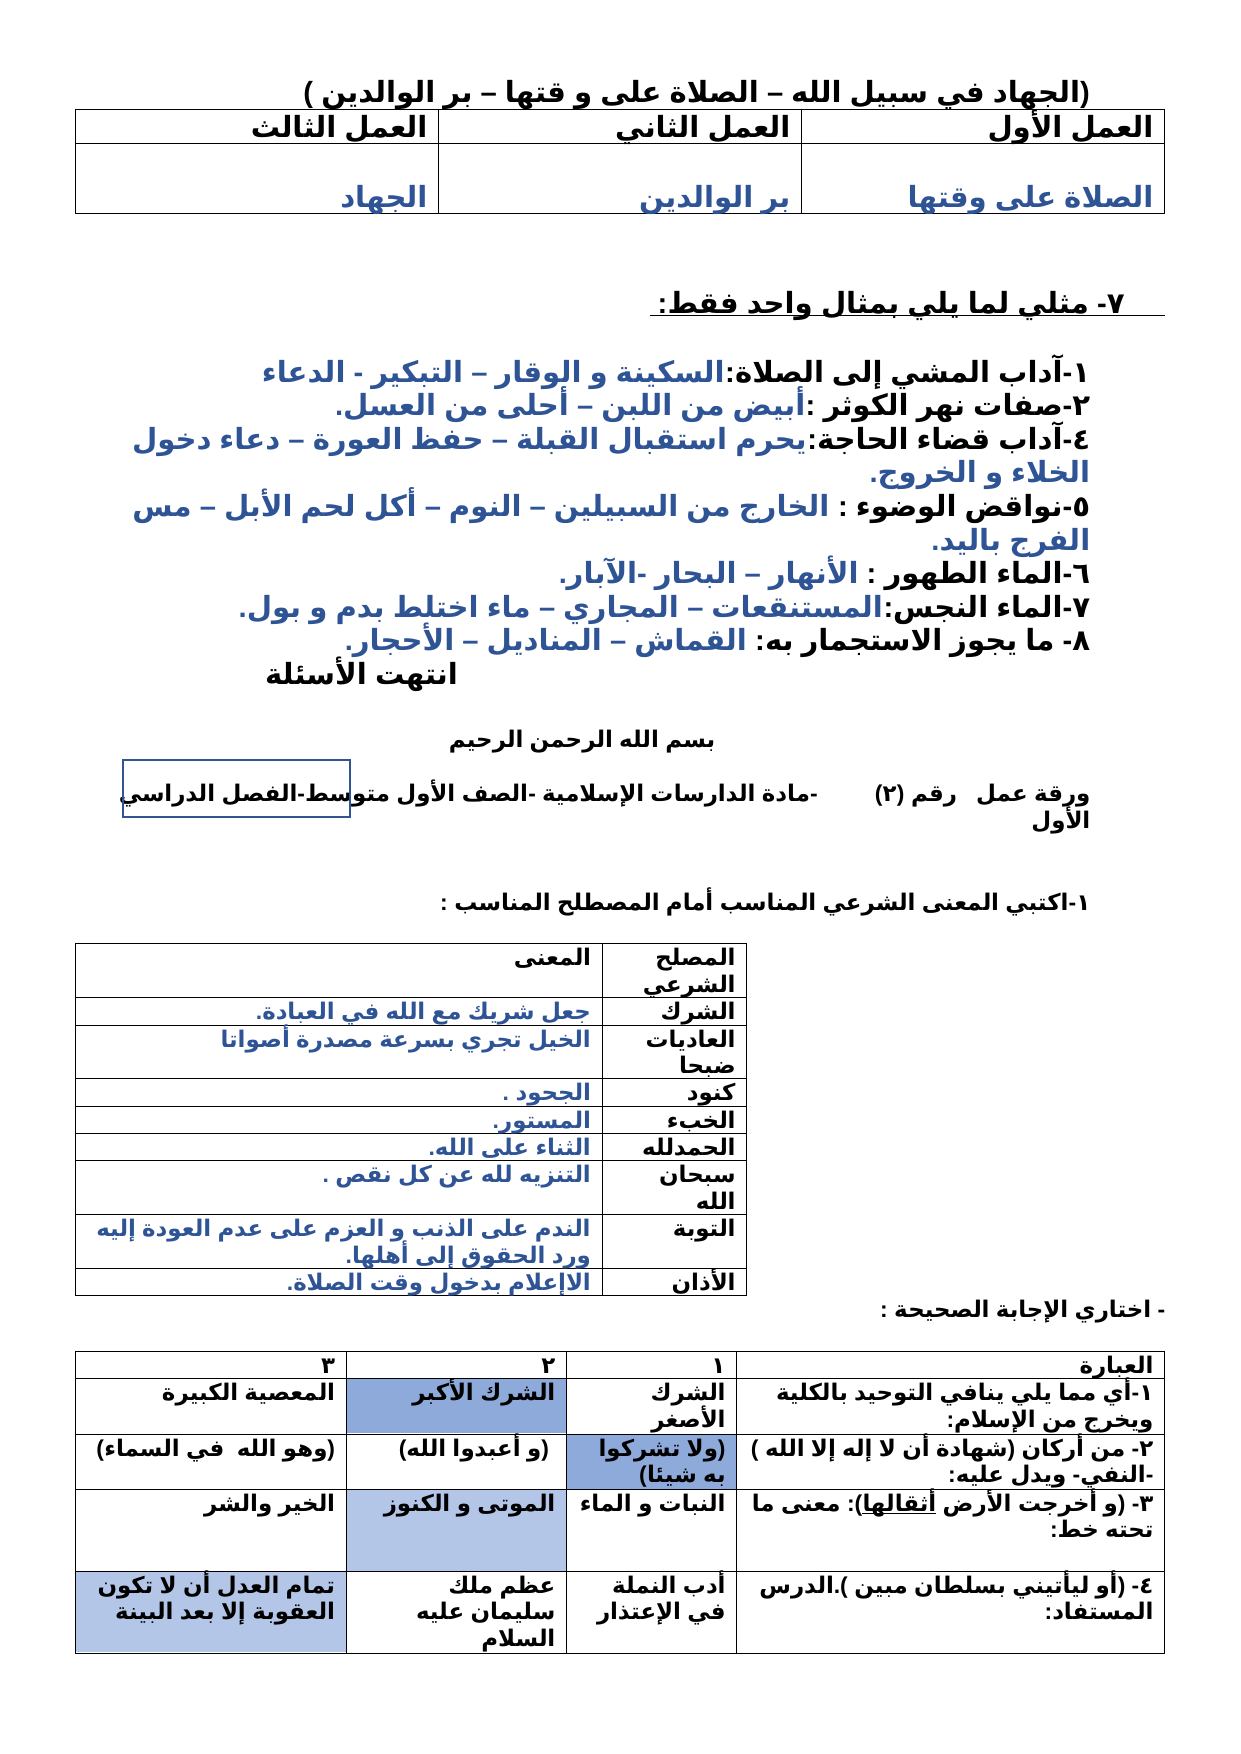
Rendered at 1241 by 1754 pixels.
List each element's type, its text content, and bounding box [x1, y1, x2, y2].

table_cell الشرك الأصغر [567, 1379, 736, 1433]
table_cell الشرك [603, 998, 746, 1024]
table_cell تمام العدل أن لا تكون العقوبة إلا بعد البينة [76, 1572, 346, 1652]
table_cell الخبء [603, 1107, 746, 1133]
table_cell ٢- من أركان (شهادة أن لا إله إلا الله ) -النفي- ويدل عليه: [737, 1435, 1164, 1489]
table_cell المستور. [76, 1107, 602, 1133]
table_cell سبحان الله [603, 1161, 746, 1214]
text ٧- مثلي لما يلي بمثال واحد فقط: [75, 286, 1165, 319]
list ٢-صفات نهر الكوثر :أبيض من اللبن – أحلى من العسل. [75, 388, 1090, 422]
table_cell أدب النملة في الإعتذار [567, 1572, 736, 1652]
list ١-اكتبي المعنى الشرعي المناسب أمام المصطلح المناسب : [75, 889, 1090, 915]
table_cell الخير والشر [76, 1490, 346, 1571]
table_cell بر الوالدين [439, 144, 801, 213]
table_cell التوبة [603, 1215, 746, 1268]
table_cell العاديات ضبحا [603, 1026, 746, 1078]
table_cell التنزيه لله عن كل نقص . [76, 1161, 602, 1214]
table_cell (ولا تشركوا به شيئا) [567, 1435, 736, 1489]
list ٥-نواقض الوضوء : الخارج من السبيلين – النوم – أكل لحم الأبل – مس الفرج باليد. [75, 489, 1090, 556]
table_cell الاإعلام بدخول وقت الصلاة. [76, 1269, 602, 1295]
list (الجهاد في سبيل الله – الصلاة على و قتها – بر الوالدين ) [75, 75, 1090, 108]
table_cell الأذان [603, 1269, 746, 1295]
text ورقة عمل رقم (٢) -مادة الدارسات الإسلامية -الصف الأول متوسط-الفصل الدراسي الأول [75, 780, 1090, 833]
table_cell الصلاة على وقتها [802, 144, 1164, 213]
table_cell ٤- (أو ليأتيني بسلطان مبين ).الدرس المستفاد: [737, 1572, 1164, 1652]
table_cell الجهاد [76, 144, 438, 213]
text بسم الله الرحمن الرحيم [75, 726, 715, 752]
table_header العمل الأول [802, 110, 1164, 143]
table_header المصلح الشرعي [603, 944, 746, 997]
table_cell الشرك الأكبر [347, 1379, 566, 1433]
table_header ٢ [347, 1352, 566, 1378]
table_cell الموتى و الكنوز [347, 1490, 566, 1571]
list ٦-الماء الطهور : الأنهار – البحار -الآبار. [75, 556, 1090, 589]
table_header المعنى [76, 944, 602, 997]
table_cell (وهو الله في السماء) [76, 1435, 346, 1489]
table_cell الحمدلله [603, 1134, 746, 1160]
table_header العمل الثاني [439, 110, 801, 143]
table_cell الندم على الذنب و العزم على عدم العودة إليه ورد الحقوق إلى أهلها. [76, 1215, 602, 1268]
table_cell المعصية الكبيرة [76, 1379, 346, 1433]
list ١-آداب المشي إلى الصلاة:السكينة و الوقار – التبكير - الدعاء [75, 355, 1090, 388]
table_header العمل الثالث [76, 110, 438, 143]
list ٧-الماء النجس:المستنقعات – المجاري – ماء اختلط بدم و بول. [75, 589, 1090, 623]
table_cell كنود [603, 1079, 746, 1106]
table_cell الثناء على الله. [76, 1134, 602, 1160]
list ٤-آداب قضاء الحاجة:يحرم استقبال القبلة – حفظ العورة – دعاء دخول الخلاء و الخروج. [75, 422, 1090, 489]
list ٨- ما يجوز الاستجمار به: القماش – المناديل – الأحجار. [75, 623, 1090, 657]
table_header ٣ [76, 1352, 346, 1378]
text - اختاري الإجابة الصحيحة : [75, 1296, 1165, 1323]
table_cell جعل شريك مع الله في العبادة. [76, 998, 602, 1024]
table_header العبارة [737, 1352, 1164, 1378]
table_cell النبات و الماء [567, 1490, 736, 1571]
table_cell ١-أي مما يلي ينافي التوحيد بالكلية ويخرج من الإسلام: [737, 1379, 1164, 1433]
list انتهت الأسئلة [75, 657, 1090, 690]
table_cell ٣- (و أخرجت الأرض أثقالها): معنى ما تحته خط: [737, 1490, 1164, 1571]
table_cell الخيل تجري بسرعة مصدرة أصواتا [76, 1026, 602, 1078]
table_cell الجحود . [76, 1079, 602, 1106]
table_cell (و أعبدوا الله) [347, 1435, 566, 1489]
table_header ١ [567, 1352, 736, 1378]
table_cell عظم ملك سليمان عليه السلام [347, 1572, 566, 1652]
